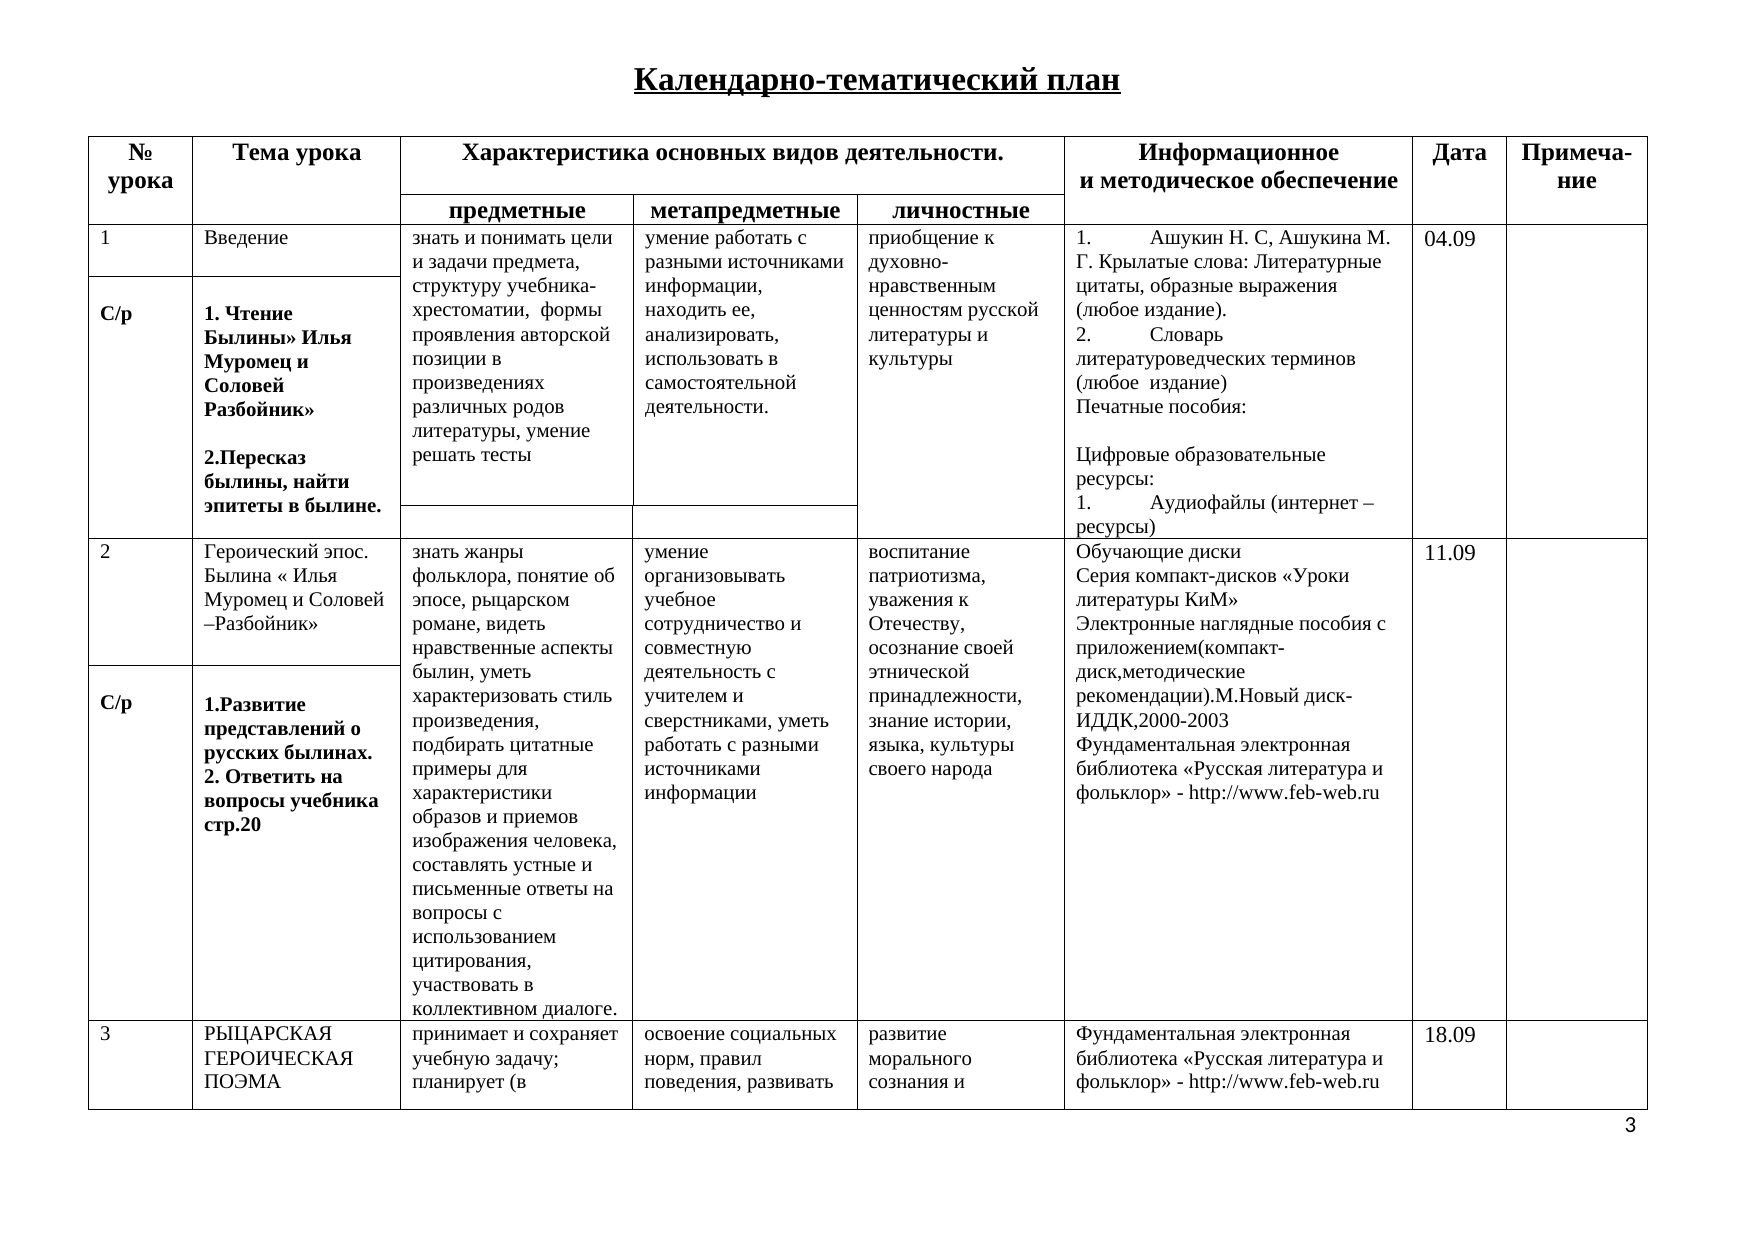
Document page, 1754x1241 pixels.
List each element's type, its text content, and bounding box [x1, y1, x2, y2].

table_cell Введение [193, 225, 400, 276]
table_cell [1507, 539, 1647, 1020]
table_header Дата [1413, 137, 1506, 224]
table_header Примеча-ние [1507, 137, 1647, 224]
table_cell 1. Чтение Былины» Илья Муромец и Соловей Разбойник» 2.Пересказ былины, найти эпитеты в былине. [193, 277, 400, 538]
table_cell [401, 1021, 632, 1109]
table_header № урока [89, 137, 192, 224]
table_cell 1. Ашукин Н. С, Ашукина М. Г. Крылатые слова: Литературные цитаты, образные выражения (любое издание). 2. Словарь литературоведческих терминов (любое издание) Печатные пособия: Цифровые образовательные ресурсы: 1. Аудиофайлы (интернет – ресурсы) [1065, 225, 1412, 538]
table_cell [633, 1021, 857, 1109]
table_cell предметные [401, 195, 633, 224]
table_cell [633, 506, 857, 538]
table_cell приобщение к духовно-нравственным ценностям русской литературы и культуры [858, 225, 1064, 538]
table_header Тема урока [193, 137, 400, 224]
table_cell личностные [858, 195, 1064, 224]
table_cell С/р [89, 277, 192, 505]
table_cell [1065, 1021, 1412, 1109]
table_cell знать и понимать цели и задачи предмета, структуру учебника-хрестоматии, формы проявления авторской позиции в произведениях различных родов литературы, умение решать тесты [401, 225, 633, 505]
table_cell воспитание патриотизма, уважения к Отечеству, осознание своей этнической принадлежности, знание истории, языка, культуры своего народа [858, 539, 1064, 1020]
table_header Информационное и методическое обеспечение [1065, 137, 1412, 224]
table_cell 11.09 [1413, 539, 1506, 1020]
table_cell метапредметные [634, 195, 857, 224]
table_cell 04.09 [1413, 225, 1506, 538]
text Календарно-тематический план [118, 59, 1636, 97]
table_cell [1507, 1021, 1647, 1109]
table_cell знать жанры фольклора, понятие об эпосе, рыцарском романе, видеть нравственные аспекты былин, уметь характеризовать стиль произведения, подбирать цитатные примеры для характеристики образов и приемов изображения человека, составлять устные и письменные ответы на вопросы с использованием цитирования, участвовать в коллективном диалоге. [401, 539, 632, 1020]
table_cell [858, 1021, 1064, 1109]
table_cell Героический эпос. Былина « Илья Муромец и Соловей –Разбойник» [193, 539, 400, 664]
table_cell 2 [89, 539, 192, 664]
table_cell 18.09 [1413, 1021, 1506, 1109]
table_header Характеристика основных видов деятельности. [401, 137, 1064, 194]
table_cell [193, 1021, 400, 1109]
table_cell [89, 505, 192, 538]
table_cell умение организовывать учебное сотрудничество и совместную деятельность с учителем и сверстниками, уметь работать с разными источниками информации [633, 539, 857, 1020]
table_cell 1.Развитие представлений о русских былинах. 2. Ответить на вопросы учебника стр.20 [193, 666, 400, 1020]
table_cell 3 С/р [89, 1021, 192, 1109]
table_cell [401, 506, 632, 538]
table_cell Обучающие диски Серия компакт-дисков «Уроки литературы КиМ» Электронные наглядные пособия с приложением(компакт-диск,методические рекомендации).М.Новый диск-ИДДК,2000-2003 Фундаментальная электронная библиотека «Русская литература и фольклор» - http://www.feb-web.ru [1065, 539, 1412, 1020]
table_cell С/р [89, 666, 192, 1020]
table_cell умение работать с разными источниками информации, находить ее, анализировать, использовать в самостоятельной деятельности. [634, 225, 857, 505]
table_cell 1 [89, 225, 192, 276]
table_cell [1507, 225, 1647, 538]
